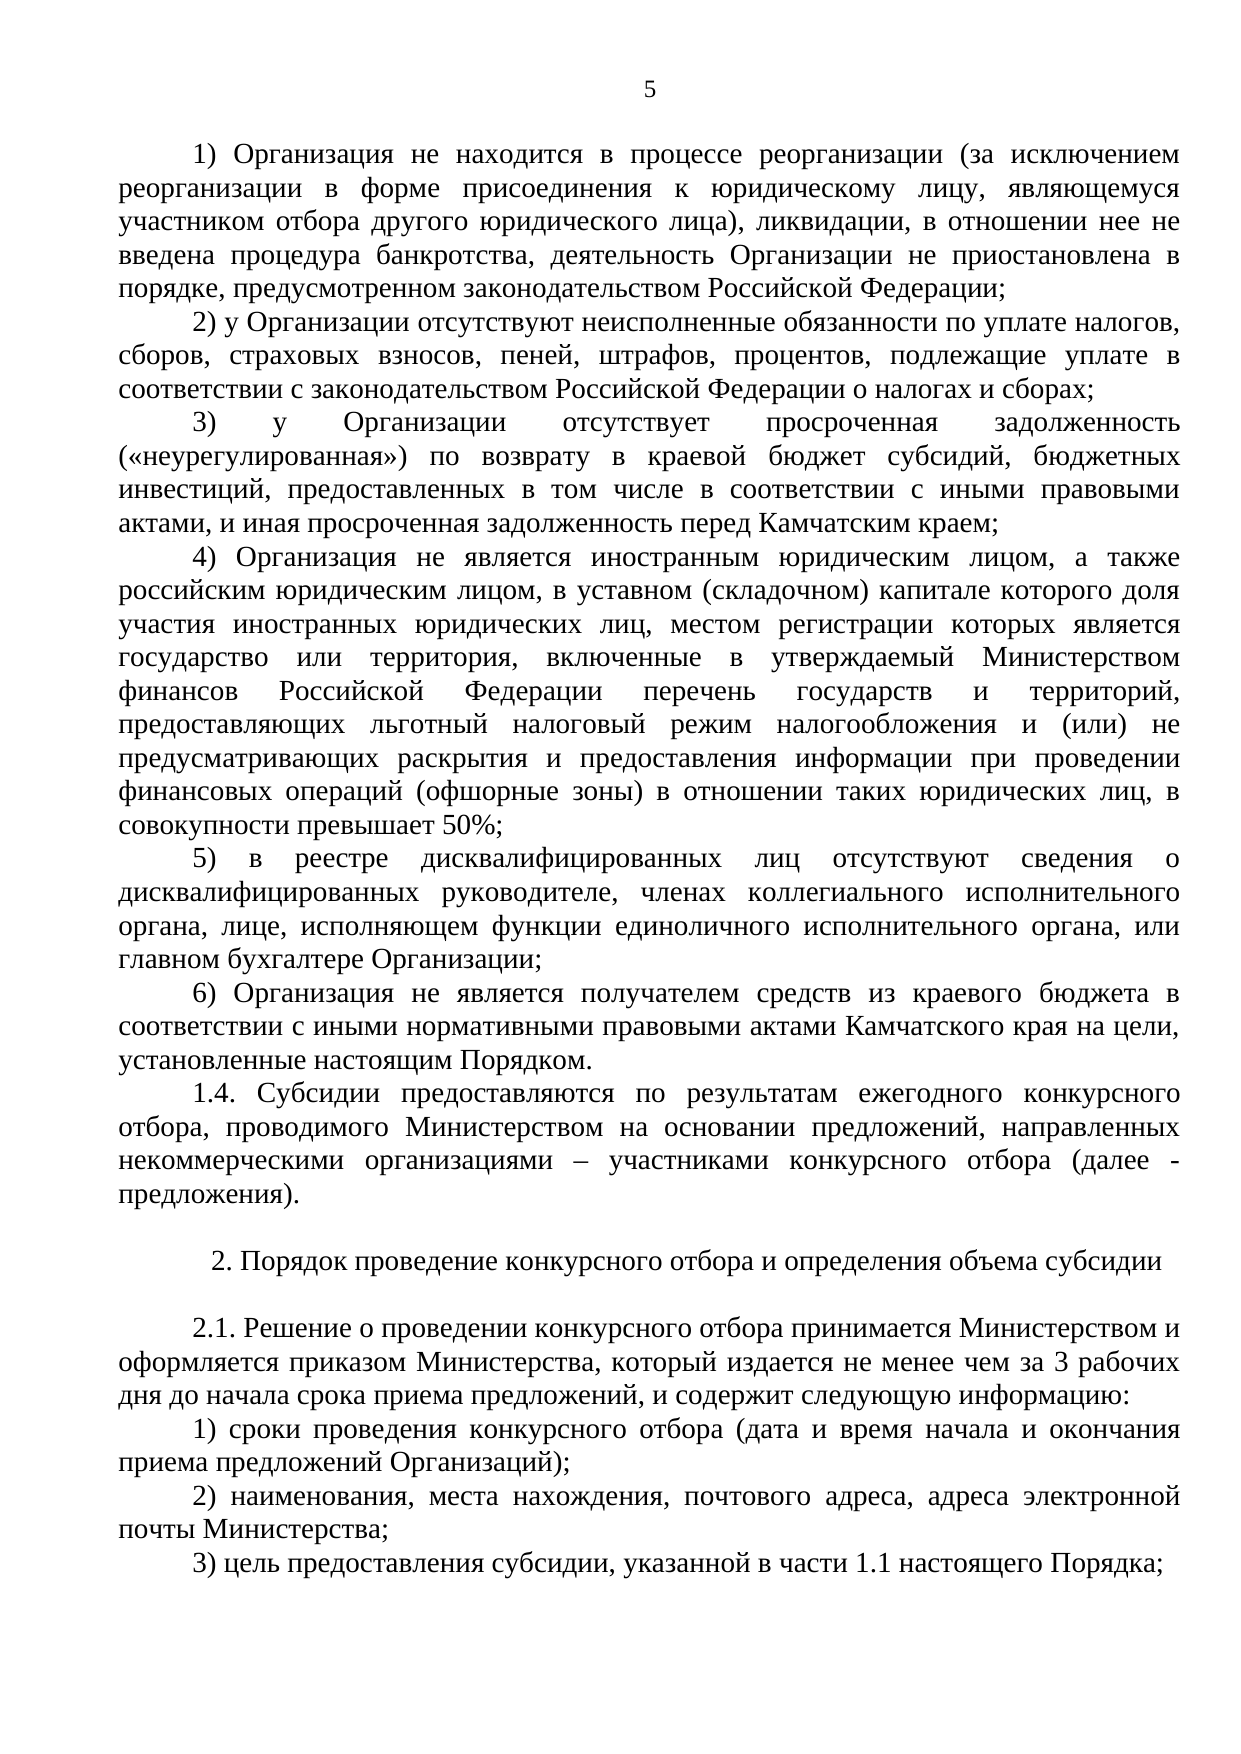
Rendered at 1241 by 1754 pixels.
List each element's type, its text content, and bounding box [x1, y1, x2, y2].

text 3) у Организации отсутствует просроченная задолженность («неурегулированная») по возврату в краевой бюджет субсидий, бюджетных инвестиций, предоставленных в том числе в соответствии с иными правовыми актами, и иная просроченная задолженность перед Камчатским краем; [118, 404, 1181, 539]
text 1) Организация не находится в процессе реорганизации (за исключением реорганизации в форме присоединения к юридическому лицу, являющемуся участником отбора другого юридического лица), ликвидации, в отношении нее не введена процедура банкротства, деятельность Организации не приостановлена в порядке, предусмотренном законодательством Российской Федерации; [118, 136, 1181, 304]
text 5) в реестре дисквалифицированных лиц отсутствуют сведения о дисквалифицированных руководителе, членах коллегиального исполнительного органа, лице, исполняющем функции единоличного исполнительного органа, или главном бухгалтере Организации; [118, 841, 1181, 975]
text 1.4. Субсидии предоставляются по результатам ежегодного конкурсного отбора, проводимого Министерством на основании предложений, направленных некоммерческими организациями – участниками конкурсного отбора (далее - предложения). [118, 1075, 1181, 1209]
text 2) наименования, места нахождения, почтового адреса, адреса электронной почты Министерства; [118, 1478, 1181, 1545]
text 2.1. Решение о проведении конкурсного отбора принимается Министерством и оформляется приказом Министерства, который издается не менее чем за 3 рабочих дня до начала срока приема предложений, и содержит следующую информацию: [118, 1310, 1181, 1411]
text 6) Организация не является получателем средств из краевого бюджета в соответствии с иными нормативными правовыми актами Камчатского края на цели, установленные настоящим Порядком. [118, 975, 1181, 1075]
text 1) сроки проведения конкурсного отбора (дата и время начала и окончания приема предложений Организаций); [118, 1411, 1181, 1478]
text 3) цель предоставления субсидии, указанной в части 1.1 настоящего Порядка; [118, 1545, 1181, 1578]
text 2. Порядок проведение конкурсного отбора и определения объема субсидии [118, 1243, 1181, 1277]
text 2) у Организации отсутствуют неисполненные обязанности по уплате налогов, сборов, страховых взносов, пеней, штрафов, процентов, подлежащие уплате в соответствии с законодательством Российской Федерации о налогах и сборах; [118, 304, 1181, 404]
text 4) Организация не является иностранным юридическим лицом, а также российским юридическим лицом, в уставном (складочном) капитале которого доля участия иностранных юридических лиц, местом регистрации которых является государство или территория, включенные в утверждаемый Министерством финансов Российской Федерации перечень государств и территорий, предоставляющих льготный налоговый режим налогообложения и (или) не предусматривающих раскрытия и предоставления информации при проведении финансовых операций (офшорные зоны) в отношении таких юридических лиц, в совокупности превышает 50%; [118, 539, 1181, 841]
